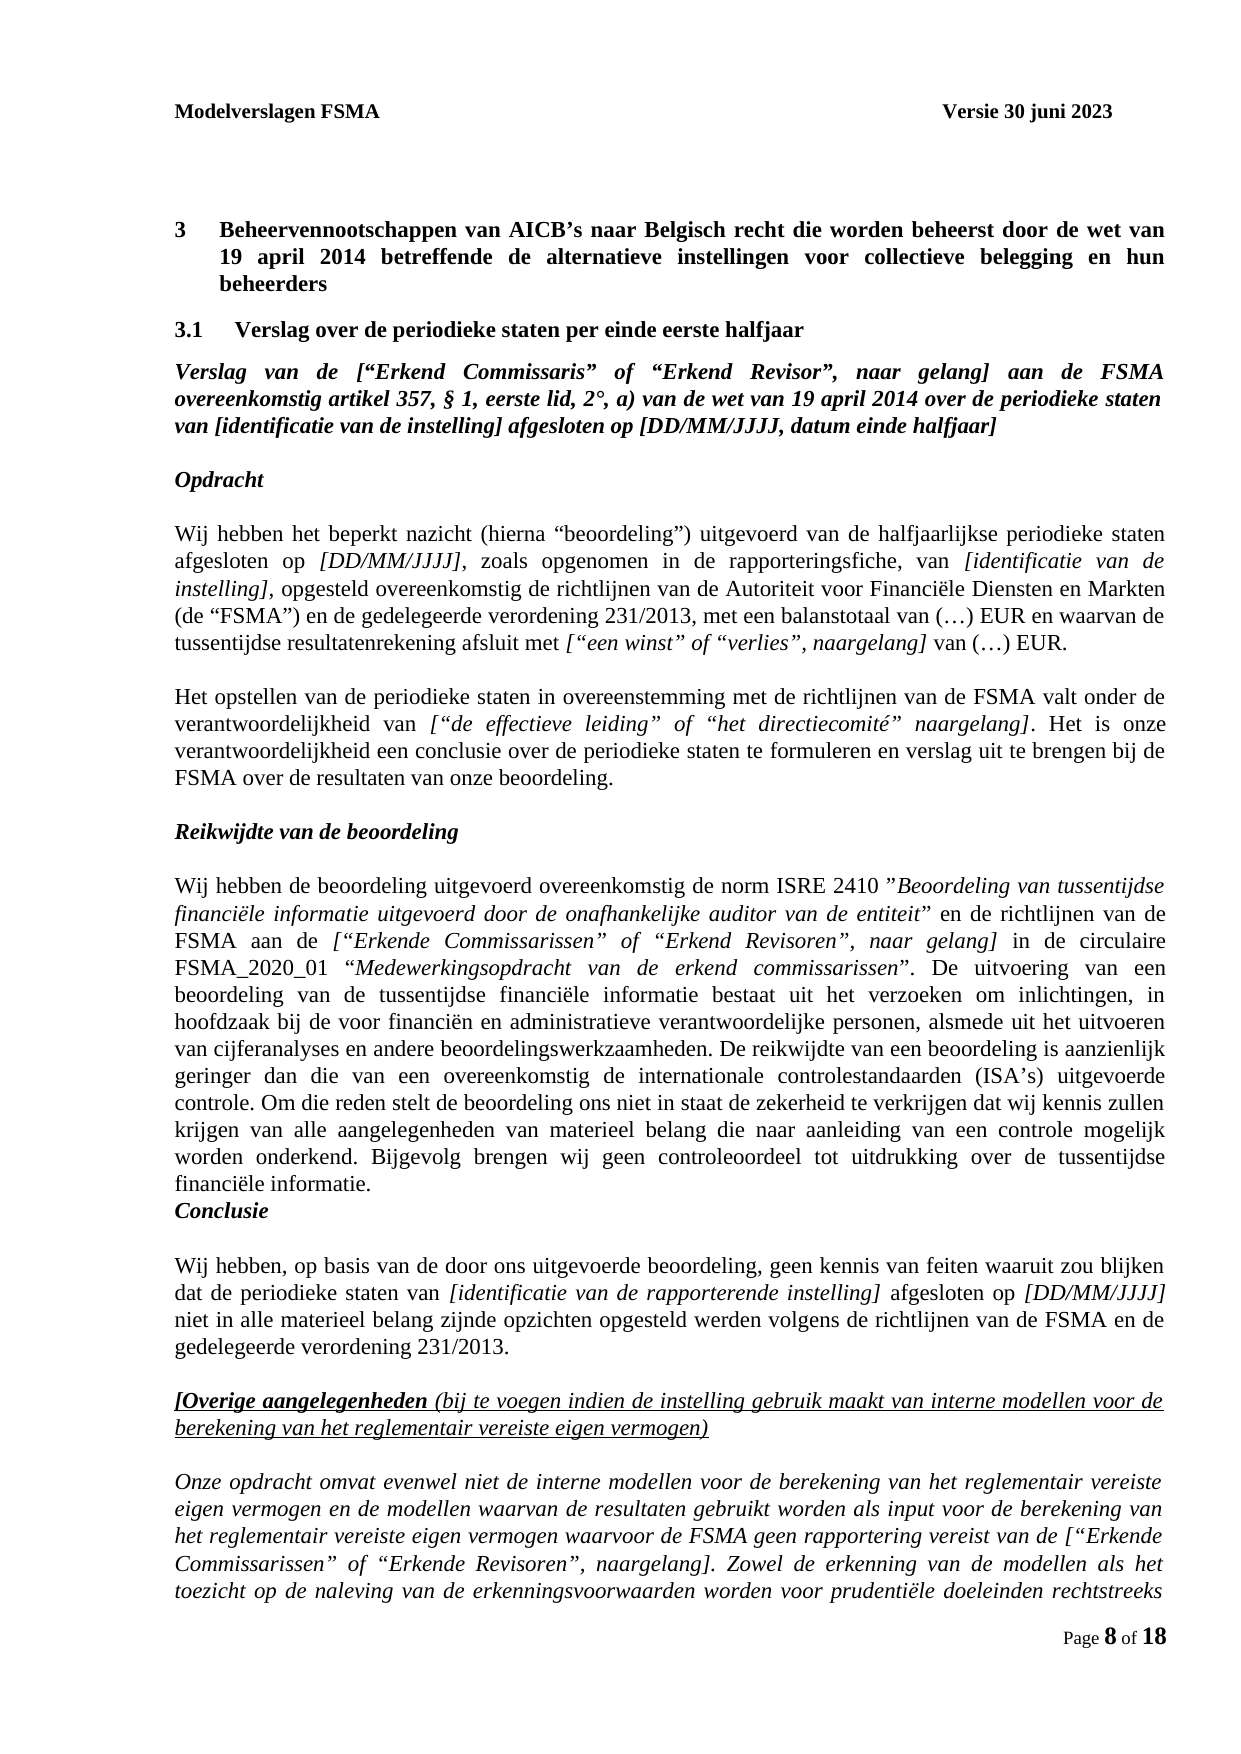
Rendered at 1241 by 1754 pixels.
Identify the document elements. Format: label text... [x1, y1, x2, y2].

text Verslag van de [“Erkend Commissaris” of “Erkend Revisor”, naar gelang] aan de FSMA overeenkomstig artikel 357, § 1, eerste lid, 2°, a) van de wet van 19 april 2014 over de periodieke staten van [identificatie van de instelling] afgesloten op [DD/MM/JJJJ, datum einde halfjaar] [174, 357, 1166, 438]
text .] [174, 1468, 1166, 1603]
text Wij hebben het beperkt nazicht (hierna “beoordeling”) uitgevoerd van de halfjaarlijkse periodieke staten afgesloten op [DD/MM/JJJJ], zoals opgenomen in de rapporteringsfiche, van [identificatie van de instelling], opgesteld overeenkomstig de richtlijnen van de Autoriteit voor Financiële Diensten en Markten (de “FSMA”) en de gedelegeerde verordening 231/2013, met een balanstotaal van (…) EUR en waarvan de tussentijdse resultatenrekening afsluit met [“een winst” of “verlies”, naargelang] van (…) EUR. [174, 520, 1166, 655]
text [Overige aangelegenheden (bij te voegen indien de instelling gebruik maakt van interne modellen voor de berekening van het reglementair vereiste eigen vermogen) [174, 1386, 1166, 1441]
text Het opstellen van de periodieke staten in overeenstemming met de richtlijnen van de FSMA valt onder de verantwoordelijkheid van [“de effectieve leiding” of “het directiecomité” naargelang]. Het is onze verantwoordelijkheid een conclusie over de periodieke staten te formuleren en verslag uit te brengen bij de FSMA over de resultaten van onze beoordeling. [174, 682, 1166, 791]
text Wij hebben, op basis van de door ons uitgevoerde beoordeling, geen kennis van feiten waaruit zou blijken dat de periodieke staten van [identificatie van de rapporterende instelling] afgesloten op [DD/MM/JJJJ] niet in alle materieel belang zijnde opzichten opgesteld werden volgens de richtlijnen van de FSMA en de gedelegeerde verordening 231/2013. [174, 1251, 1166, 1359]
subtitle Verslag over de periodieke staten per einde eerste halfjaar [174, 310, 1166, 344]
text Opdracht [174, 466, 1166, 493]
subtitle Beheervennootschappen van AICB’s naar Belgisch recht die worden beheerst door de wet van 19 april 2014 betreffende de alternatieve instellingen voor collectieve belegging en hun beheerders [174, 216, 1166, 297]
text Reikwijdte van de beoordeling [174, 818, 1166, 845]
text Wij hebben de beoordeling uitgevoerd overeenkomstig de norm ISRE 2410 ”Beoordeling van tussentijdse financiële informatie uitgevoerd door de onafhankelijke auditor van de entiteit” en de richtlijnen van de FSMA aan de [“Erkende Commissarissen” of “Erkend Revisoren”, naar gelang] in de circulaire FSMA_2020_01 “Medewerkingsopdracht van de erkend commissarissen”. De uitvoering van een beoordeling van de tussentijdse financiële informatie bestaat uit het verzoeken om inlichtingen, in hoofdzaak bij de voor financiën en administratieve verantwoordelijke personen, alsmede uit het uitvoeren van cijferanalyses en andere beoordelingswerkzaamheden. De reikwijdte van een beoordeling is aanzienlijk geringer dan die van een overeenkomstig de nternationale ontrolestandaarden () uitgevoerde controle. Om die reden stelt de beoordeling ons niet in staat de zekerheid te verkrijgen dat wij kennis zullen krijgen van alle aangelegenheden van materieel belang die naar aanleiding van een controle mogelijk worden onderkend. Bijgevolg brengen wij geen controleoordeel tot uitdrukking over de tussentijdse financiële informatie. [174, 872, 1166, 1197]
text Conclusie [174, 1197, 1166, 1224]
